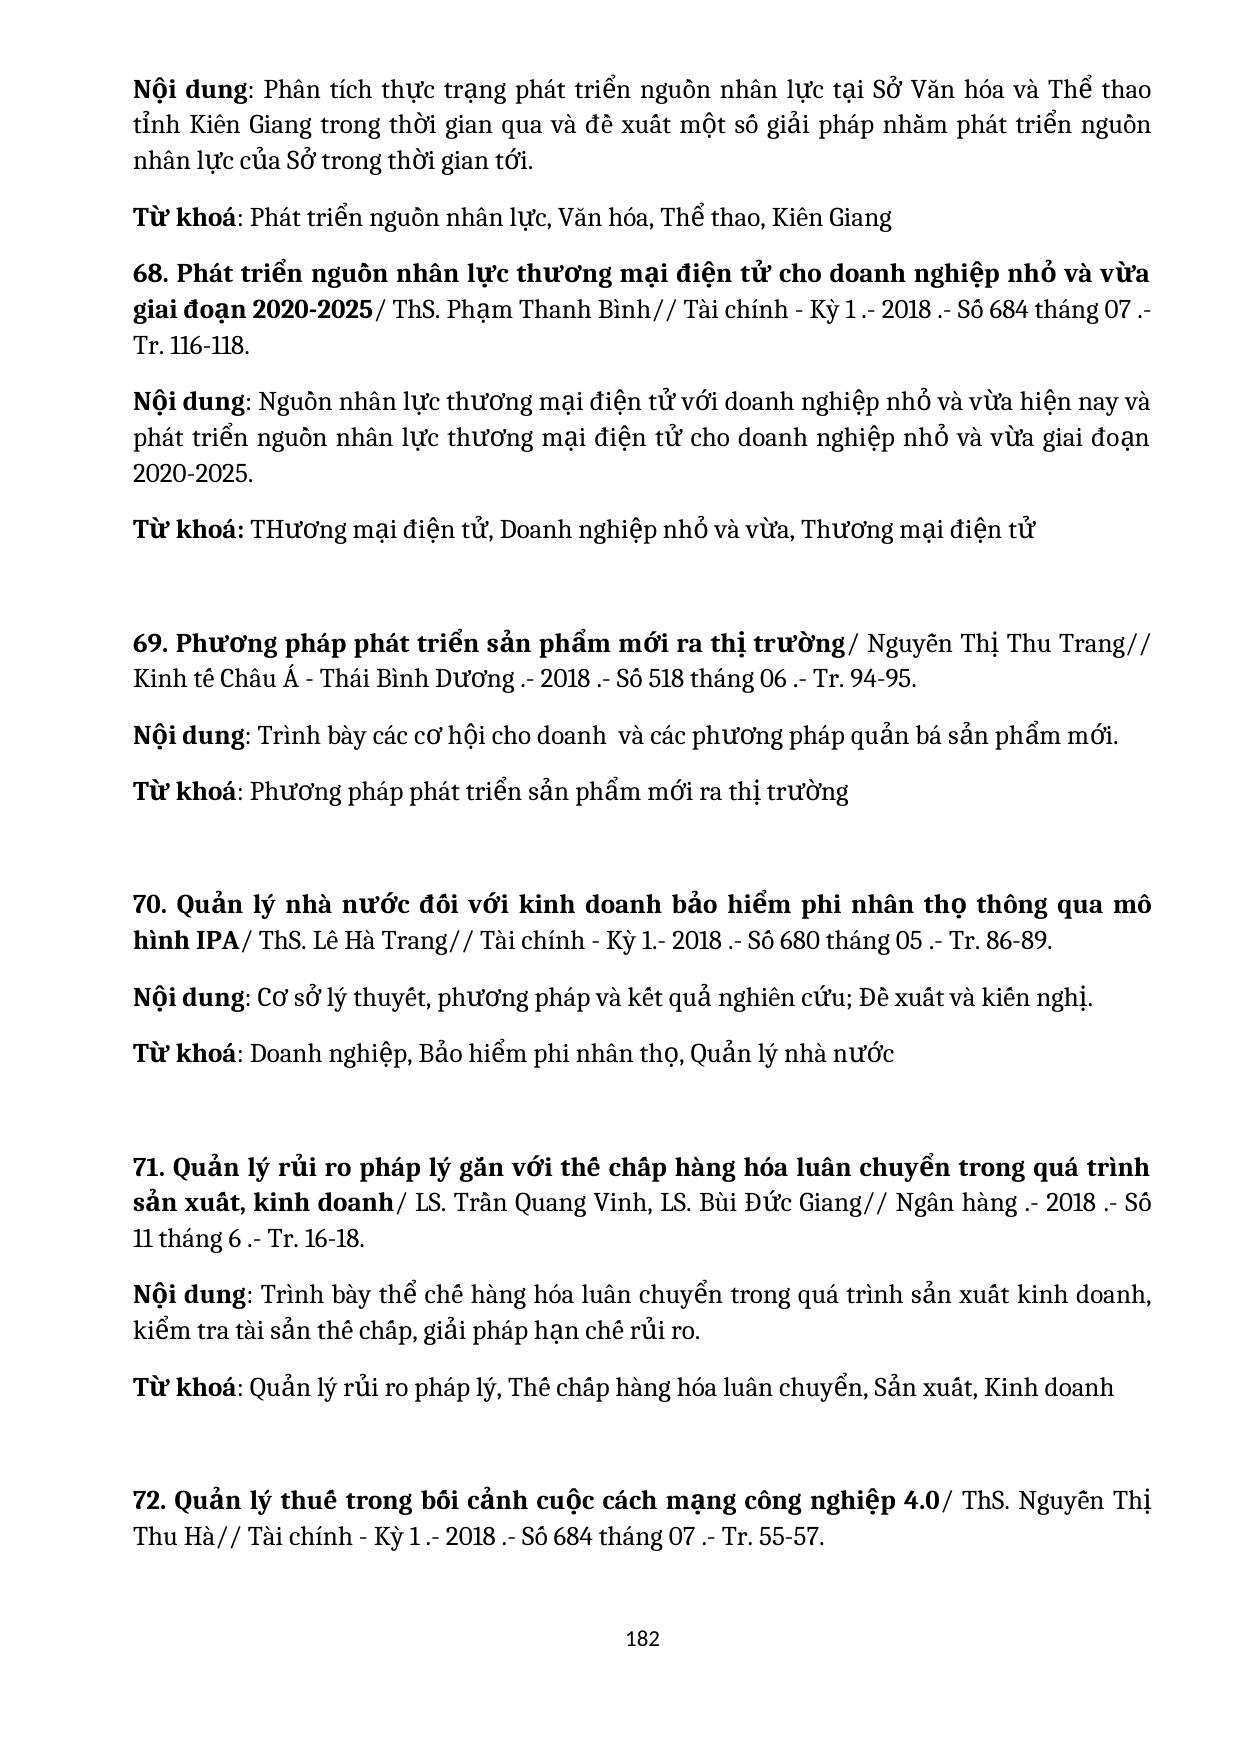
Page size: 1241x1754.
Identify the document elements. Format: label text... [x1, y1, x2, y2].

text Từ khoá: Phương pháp phát triển sản phẩm mới ra thị trường [133, 776, 1152, 808]
text 69. Phương pháp phát triển sản phẩm mới ra thị trường/ Nguyễn Thị Thu Trang// Kinh tế Châu Á - Thái Bình Dương .- 2018 .- Số 518 tháng 06 .- Tr. 94-95. [133, 628, 1152, 694]
text Nội dung: Phân tích thực trạng phát triển nguồn nhân lực tại Sở Văn hóa và Thể thao tỉnh Kiên Giang trong thời gian qua và đề xuất một số giải pháp nhằm phát triển nguồn nhân lực của Sở trong thời gian tới. [133, 74, 1152, 176]
text 68. Phát triển nguồn nhân lực thương mại điện tử cho doanh nghiệp nhỏ và vừa giai đoạn 2020-2025/ ThS. Phạm Thanh Bình// Tài chính - Kỳ 1 .- 2018 .- Số 684 tháng 07 .- Tr. 116-118. [133, 258, 1152, 361]
text Nội dung: Trình bày thể chế hàng hóa luân chuyển trong quá trình sản xuất kinh doanh, kiểm tra tài sản thế chấp, giải pháp hạn chế rủi ro. [133, 1279, 1152, 1346]
text 71. Quản lý rủi ro pháp lý gắn với thế chấp hàng hóa luân chuyển trong quá trình sản xuất, kinh doanh/ LS. Trần Quang Vinh, LS. Bùi Đức Giang// Ngân hàng .- 2018 .- Số 11 tháng 6 .- Tr. 16-18. [133, 1152, 1152, 1254]
text Từ khoá: Phát triển nguồn nhân lực, Văn hóa, Thể thao, Kiên Giang [133, 202, 1152, 233]
text Nội dung: Cơ sở lý thuyết, phương pháp và kết quả nghiên cứu; Đề xuất và kiến nghị. [133, 982, 1152, 1013]
text Từ khoá: THương mại điện tử, Doanh nghiệp nhỏ và vừa, Thương mại điện tử [133, 514, 1152, 546]
text Nội dung: Nguồn nhân lực thương mại điện tử với doanh nghiệp nhỏ và vừa hiện nay và phát triển nguồn nhân lực thương mại điện tử cho doanh nghiệp nhỏ và vừa giai đoạn 2020-2025. [133, 386, 1152, 489]
text Từ khoá: Quản lý rủi ro pháp lý, Thế chấp hàng hóa luân chuyển, Sản xuất, Kinh doanh [133, 1372, 1152, 1403]
text 72. Quản lý thuế trong bối cảnh cuộc cách mạng công nghiệp 4.0/ ThS. Nguyễn Thị Thu Hà// Tài chính - Kỳ 1 .- 2018 .- Số 684 tháng 07 .- Tr. 55-57. [133, 1485, 1152, 1552]
text 70. Quản lý nhà nước đối với kinh doanh bảo hiểm phi nhân thọ thông qua mô hình IPA/ ThS. Lê Hà Trang// Tài chính - Kỳ 1.- 2018 .- Số 680 tháng 05 .- Tr. 86-89. [133, 889, 1152, 956]
text Nội dung: Trình bày các cơ hội cho doanh và các phương pháp quản bá sản phẩm mới. [133, 720, 1152, 751]
text Từ khoá: Doanh nghiệp, Bảo hiểm phi nhân thọ, Quản lý nhà nước [133, 1038, 1152, 1069]
